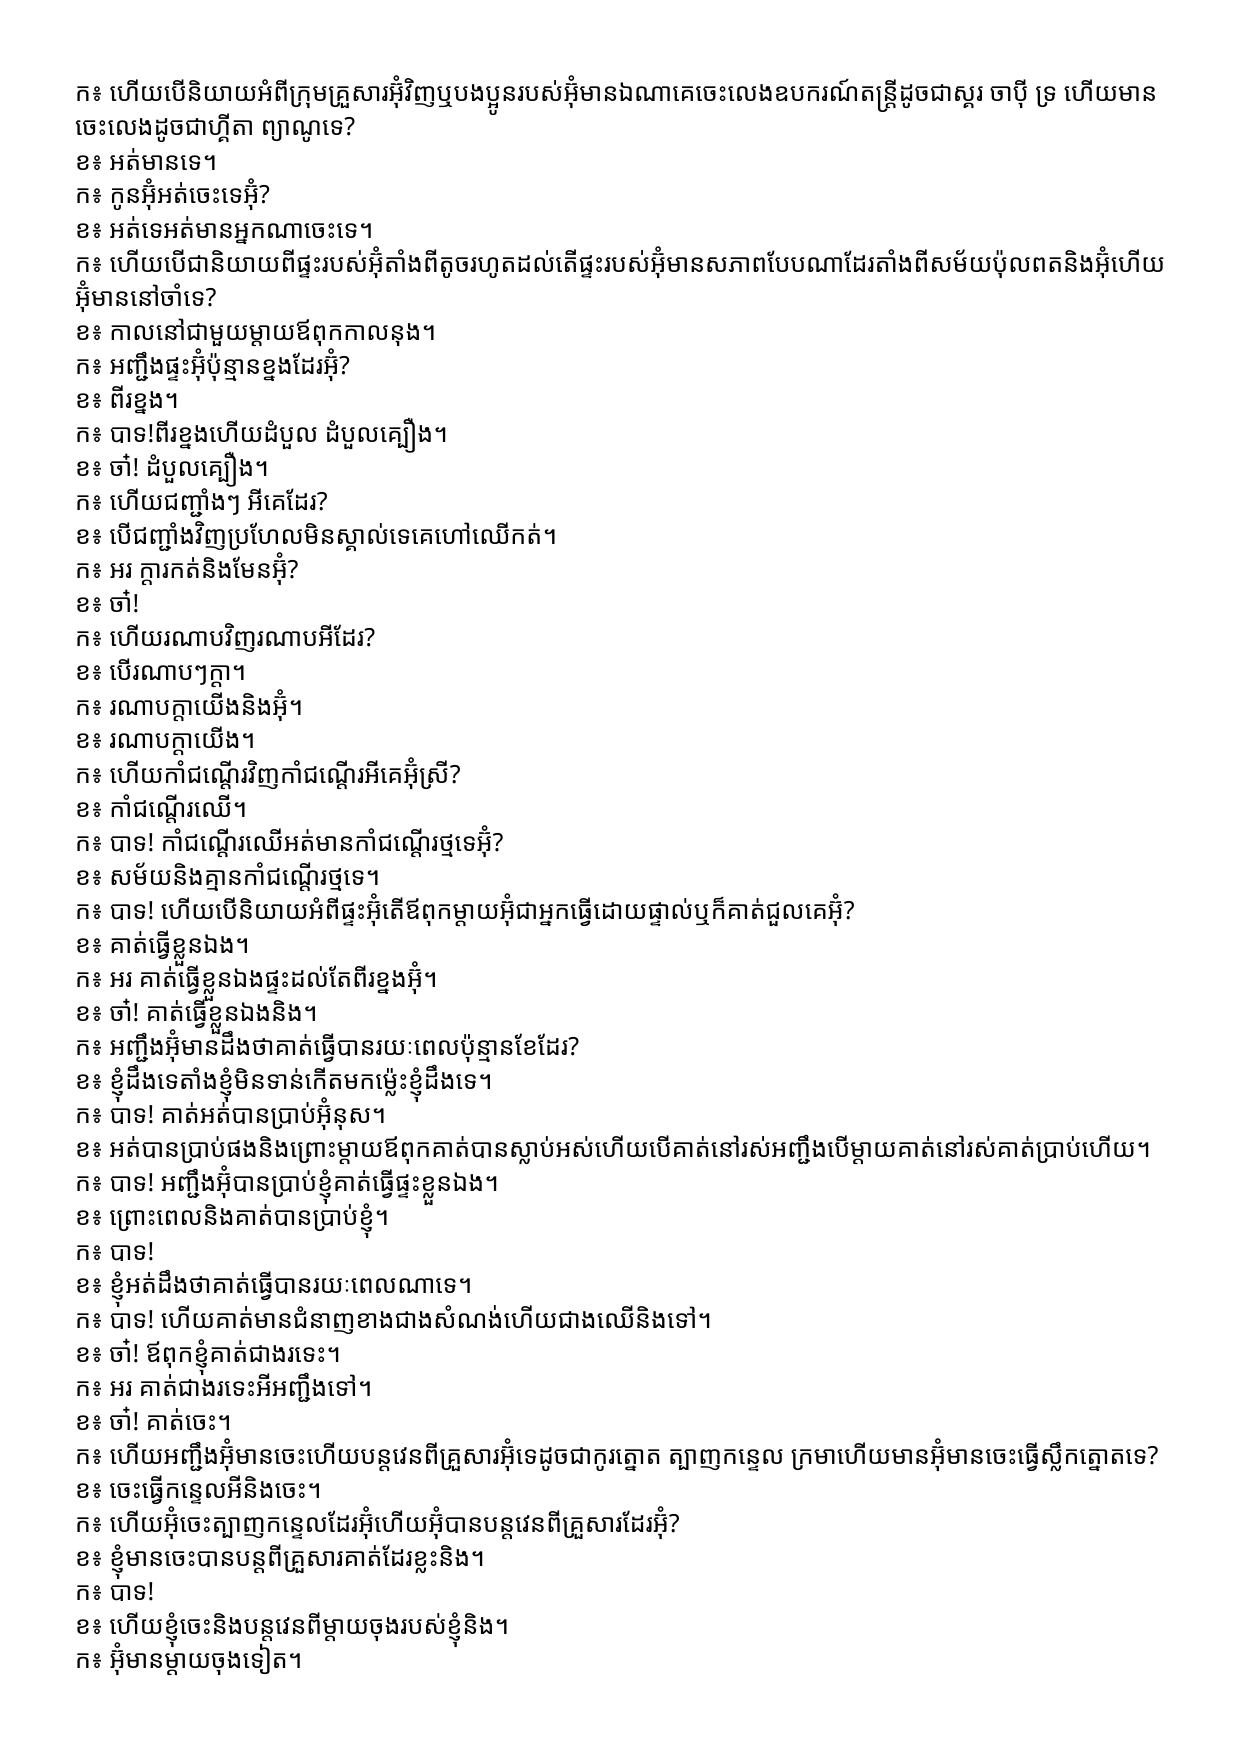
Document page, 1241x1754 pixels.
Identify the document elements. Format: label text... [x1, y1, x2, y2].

text ក៖ រណាបក្ដាយើងនិងអ៊ុំ។ [75, 688, 1165, 722]
text ខ៖ កាលនៅជាមួយម្ដាយឪពុកកាលនុង។ [75, 313, 1165, 347]
text ខ៖​ ចា៎! គាត់ធ្វើខ្លួនឯងនិង។ [75, 995, 1165, 1029]
text ក៖ បាទ! អញ្ជឹងអ៊ុំបានប្រាប់ខ្ញុំគាត់ធ្វើផ្ទះខ្លួនឯង។ [75, 1165, 1165, 1199]
text ខ៖ ចា៎! គាត់ចេះ។ [75, 1403, 1165, 1437]
text ក៖ ហើយអញ្ជឹងអ៊ុំមានចេះហើយបន្ដវេនពីគ្រួសារអ៊ុំទេដូចជាកូរត្នោត ត្បាញកន្ទេល ក្រមាហើយមានអ៊ុំមានចេះធ្វើស្លឹកត្នោតទេ? [75, 1437, 1165, 1472]
text ក៖ អរ គាត់ធ្វើខ្លួនឯងផ្ទះដល់តែពីរខ្នងអ៊ុំ។ [75, 961, 1165, 995]
text ខ៖ ចា៎! [75, 586, 1165, 620]
text ក៖ ហើយជញ្ជាំងៗ អីគេដែរ? [75, 484, 1165, 518]
text ខ៖ ចា៎! ឪពុកខ្ញុំគាត់ជាងរទេះ។ [75, 1335, 1165, 1369]
text ខ៖ គាត់ធ្វើខ្លួនឯង។ [75, 927, 1165, 961]
text ខ៖ អត់បានប្រាប់ផងនិងព្រោះម្ដាយឪពុកគាត់បានស្លាប់អស់ហើយបើគាត់នៅរស់អញ្ជឹងបើម្ដាយគាត់នៅរស់គាត់ប្រាប់ហើយ។ [75, 1131, 1165, 1165]
text ក៖ ហើយកាំជណ្ដើរវិញកាំជណ្ដើរអីគេអ៊ុំស្រី? [75, 756, 1165, 790]
text ក៖ អរ ក្ដារកត់និងមែនអ៊ុំ? [75, 552, 1165, 586]
text ខ៖ ព្រោះពេលនិងគាត់បានប្រាប់ខ្ញុំ។ [75, 1199, 1165, 1233]
text ក៖ កូនអ៊ុំអត់ចេះទេអ៊ុំ? [75, 177, 1165, 211]
text ក៖ អ៊ុំមានម្ដាយចុងទៀត។ [75, 1642, 1165, 1676]
text ខ៖ អត់មានទេ។ [75, 143, 1165, 177]
text ក៖ ហើយអ៊ុំចេះត្បាញកន្ទេលដែរអ៊ុំហើយអ៊ុំបានបន្តវេនពីគ្រួសារដែរអ៊ុំ? [75, 1506, 1165, 1540]
text ក៖ បាទ! គាត់អត់បានប្រាប់អ៊ុំនុស។ [75, 1097, 1165, 1131]
text ខ៖ បើរណាបៗក្ដា។ [75, 654, 1165, 688]
text ក៖ បាទ! ហើយបើនិយាយអំពីផ្ទះអ៊ុំតើឪពុកម្ដាយអ៊ុំជាអ្នកធ្វើដោយផ្ទាល់ឬក៏គាត់ជួលគេអ៊ុំ? [75, 892, 1165, 927]
text ខ៖ ហើយខ្ញុំចេះនិងបន្ដវេនពីម្ដាយចុងរបស់ខ្ញុំនិង។ [75, 1608, 1165, 1642]
text ខ៖ ចា៎! ដំបួលគ្បឿង។ [75, 450, 1165, 484]
text ខ៖ ពីរខ្នង។ [75, 382, 1165, 416]
text ខ៖ សម័យនិងគ្មានកាំជណ្ដើរថ្មទេ។ [75, 858, 1165, 892]
text ក៖ អញ្ជឹងអ៊ុំមានដឹងថាគាត់ធ្វើបានរយៈពេលប៉ុន្មានខែដែរ? [75, 1029, 1165, 1063]
text ខ៖ ខ្ញុំមានចេះបានបន្តពីគ្រួសារគាត់ដែរខ្លះនិង។ [75, 1540, 1165, 1574]
text ខ៖ ចេះធ្វើកន្ទេលអីនិងចេះ។ [75, 1472, 1165, 1506]
text ក៖ ហើយរណាបវិញរណាបអីដែរ? [75, 620, 1165, 654]
text ក៖ បាទ! [75, 1233, 1165, 1267]
text ខ៖ ខ្ញុំអត់ដឹងថាគាត់ធ្វើបានរយៈពេលណាទេ។ [75, 1267, 1165, 1301]
text ក៖ បាទ! ហើយគាត់មានជំនាញខាងជាងសំណង់ហើយជាងឈើនិងទៅ។ [75, 1301, 1165, 1335]
text ក៖ អរ គាត់ជាងរទេះអីអញ្ជឹងទៅ។ [75, 1369, 1165, 1403]
text ក៖ បាទ! កាំជណ្ដើរឈើអត់​មានកាំជណ្ដើរថ្មទេអ៊ុំ? [75, 824, 1165, 858]
text ក៖ ហើយបើជានិយាយពីផ្ទះរបស់អ៊ុំតាំងពីតូចរហូតដល់តើផ្ទះរបស់អ៊ុំមានសភាពបែបណាដែរតាំងពីសម័យប៉ុលពតនិងអ៊ុំហើយអ៊ុំមាននៅចាំទេ? [75, 245, 1165, 313]
text ខ៖ អត់ទេអត់មានអ្នកណាចេះទេ។ [75, 211, 1165, 245]
text ខ៖ កាំជណ្ដើរឈើ។ [75, 790, 1165, 824]
text ក៖ ហើយបើនិយាយអំពីក្រុមគ្រួសារអ៊ុំវិញឬបងប្អូនរបស់អ៊ុំមានឯណាគេចេះលេងឧបករណ៍តន្ត្រីដូចជាស្គរ ចាប៉ី ទ្រ ហើយមានចេះលេងដូចជាហ្គីតា ព្យាណូទេ? [75, 75, 1165, 143]
text ខ៖ ខ្ញុំដឹងទេតាំងខ្ញុំមិនទាន់កើតមកម្ល៉េះខ្ញុំដឹងទេ។ [75, 1063, 1165, 1097]
text ក៖ បាទ!​ពីរខ្នងហើយដំបួល ដំបួលគ្បឿង។ [75, 416, 1165, 450]
text ក៖ អញ្ជឹងផ្ទះអ៊ុំប៉ុន្មានខ្នងដែរអ៊ុំ? [75, 347, 1165, 382]
text ខ៖ រណាបក្ដាយើង។ [75, 722, 1165, 756]
text ខ៖ បើជញ្ជាំងវិញប្រហែលមិនស្គាល់ទេគេហៅឈើកត់។ [75, 518, 1165, 552]
text ក៖ បាទ! [75, 1574, 1165, 1608]
